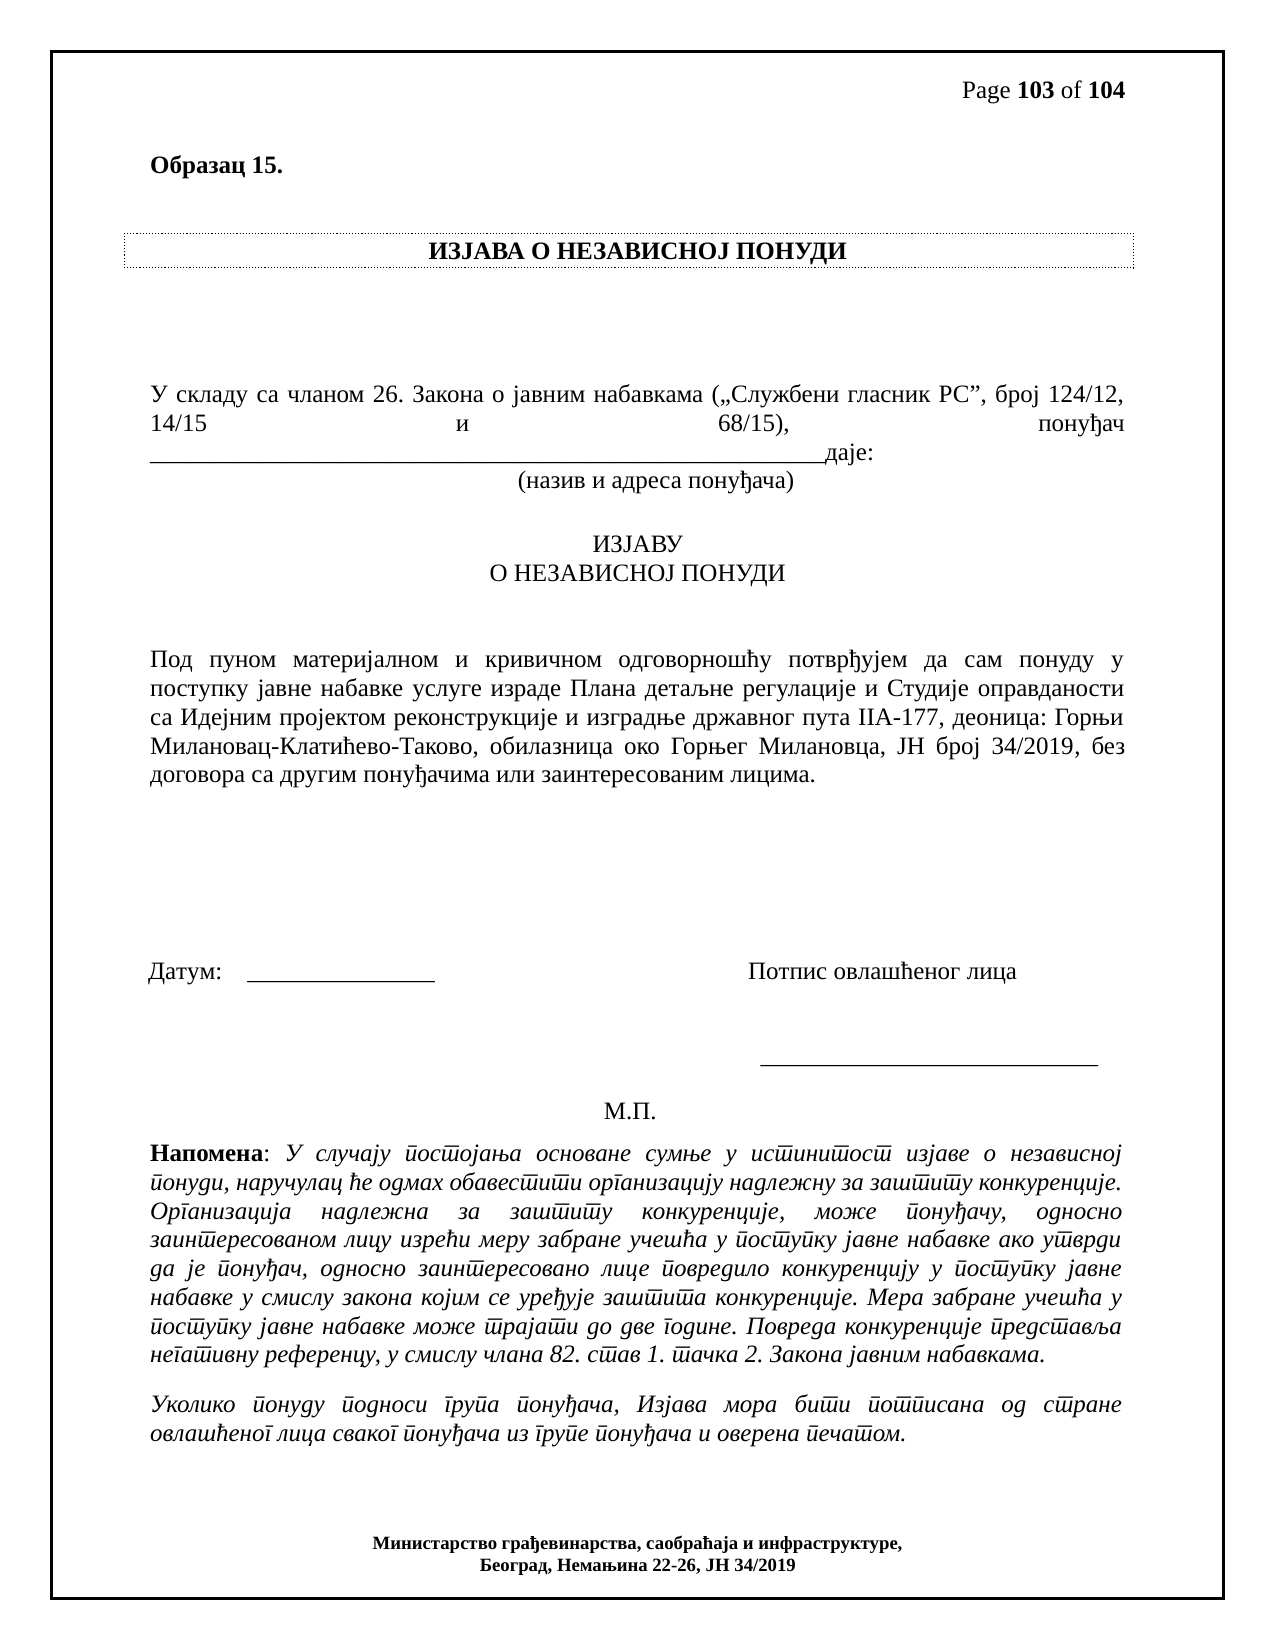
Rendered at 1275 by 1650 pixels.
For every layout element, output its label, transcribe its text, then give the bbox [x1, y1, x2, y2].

text Уколико понуду подноси група понуђача, Изјава мора бити потписана од стране овлашћеног лица сваког понуђача из групе понуђача и оверена печатом. [150, 1389, 1125, 1447]
text ИЗЈАВУ [150, 529, 1125, 558]
text ИЗЈАВА О НЕЗАВИСНОЈ ПОНУДИ [124, 233, 1134, 268]
text Под пуном материјалном и кривичном одговорношћу потврђујем да сам понуду у поступку јавне набавке услуге израде Плана детаљне регулације и Студије оправданости са Идејним пројектом реконструкције и изградње државног пута IIА-177, деоница: Горњи Милановац-Клатићево-Таково, обилазница око Горњег Милановца, ЈН број 34/2019, без договора са другим понуђачима или заинтересованим лицима. [150, 644, 1125, 788]
text О НЕЗАВИСНОЈ ПОНУДИ [150, 558, 1125, 587]
text Напомена: У случају постојања основане сумње у истинитост изјаве о независној понуди, наручулац ће одмах обавестити организацију надлежну за заштиту конкуренције. Организација надлежна за заштиту конкуренције, може понуђачу, односно заинтересованом лицу изрећи меру забране учешћа у поступку јавне набавке ако утврди да је понуђач, односно заинтересовано лице повредило конкуренцију у поступку јавне набавке у смислу закона којим се уређује заштита конкуренције. Мера забране учешћа у поступку јавне набавке може трајати до две године. Повреда конкуренције представља негативну референцу, у смислу члана 82. став 1. тачка 2. Закона јавним набавкама. [150, 1138, 1125, 1368]
text (назив и адреса понуђача) [150, 466, 1125, 494]
text Образац 15. [150, 150, 1125, 179]
text У складу са чланом 26. Закона о јавним набавкама („Службени гласник РС”, број 124/12, 14/15 и 68/15), понуђач ______________________________________________________даје: [150, 379, 1125, 466]
